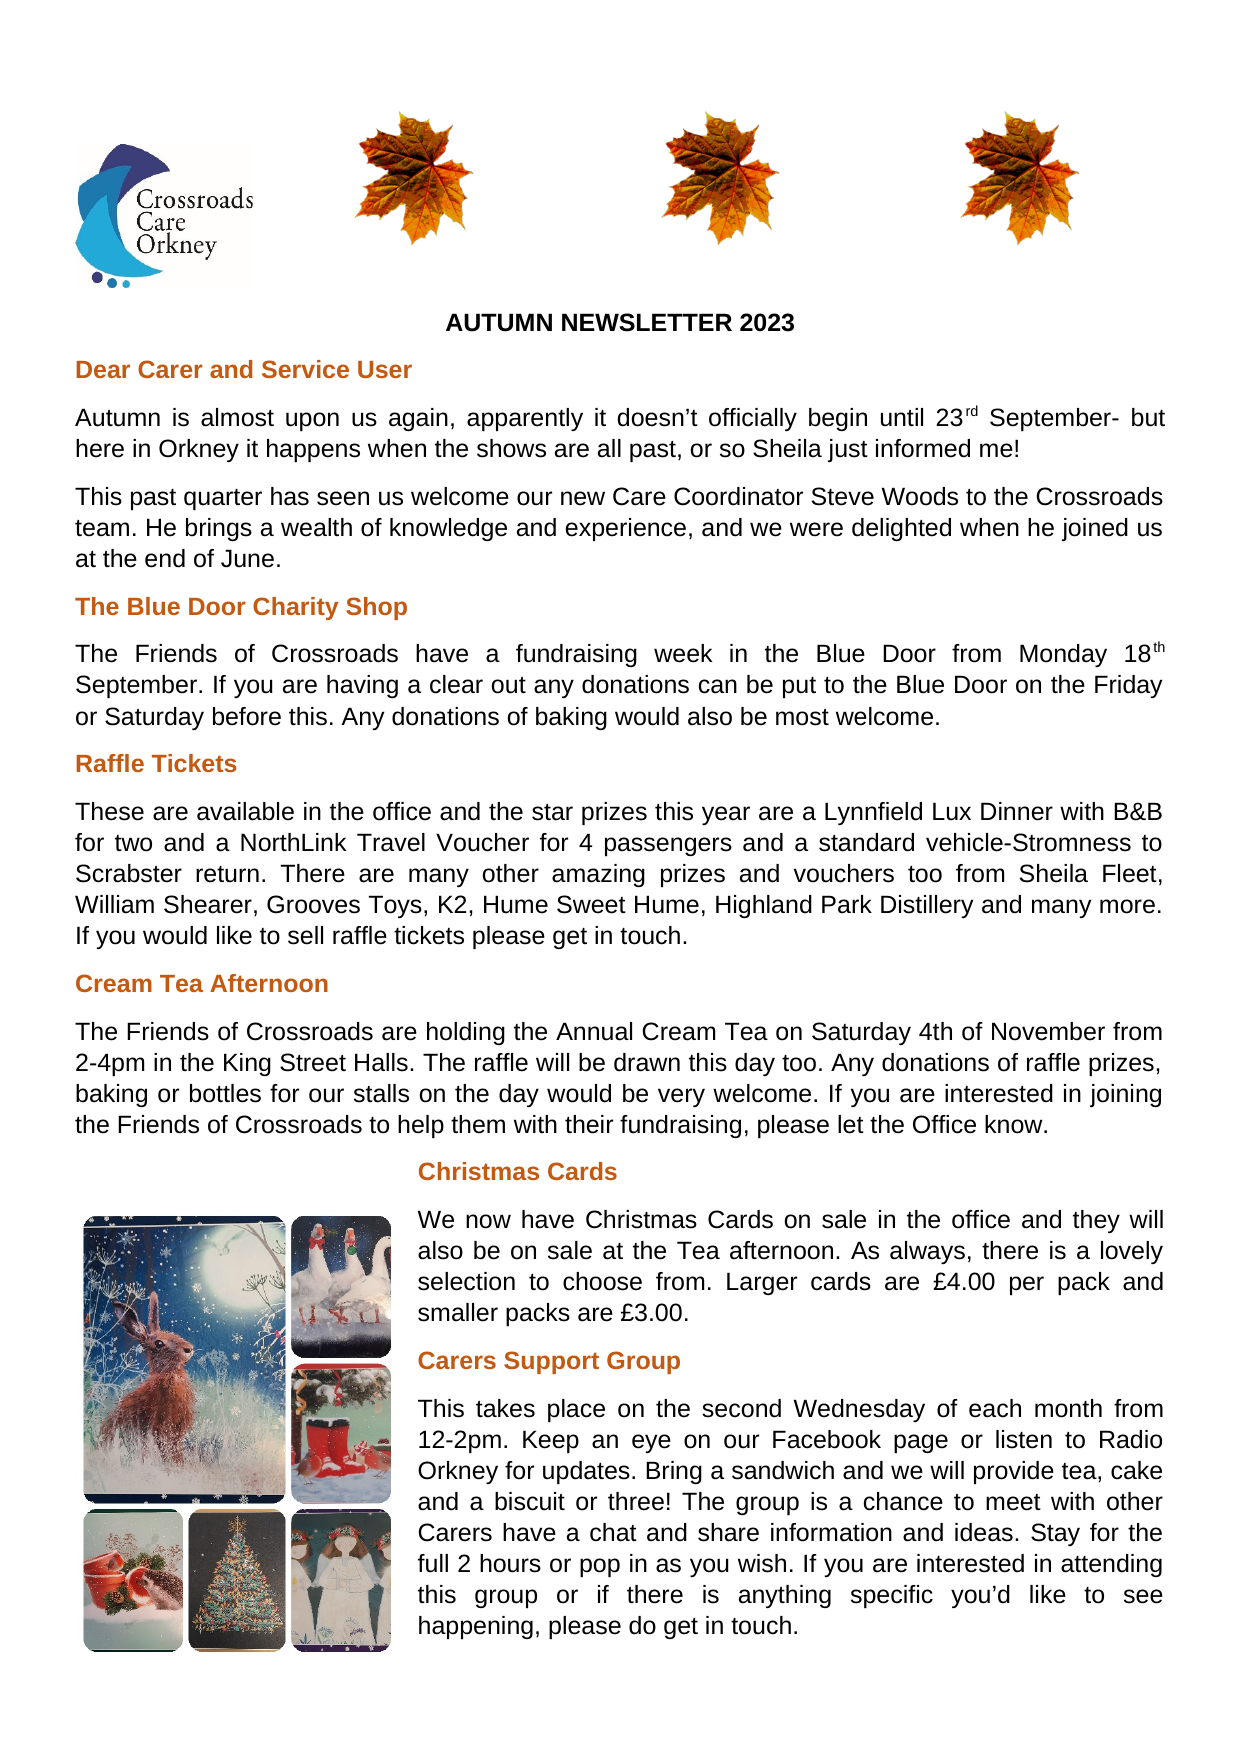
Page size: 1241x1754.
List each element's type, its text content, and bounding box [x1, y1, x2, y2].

text This past quarter has seen us welcome our new Care Coordinator Steve Woods to the Crossroads team. He brings a wealth of knowledge and experience, and we were delighted when he joined us at the end of June. [75, 482, 1165, 573]
text Cream Tea Afternoon [75, 969, 1165, 997]
text AUTUMN NEWSLETTER 2023 [75, 308, 1165, 336]
text Carers Support Group [399, 1346, 1165, 1374]
picture [911, 75, 1121, 287]
picture [305, 75, 515, 287]
text These are available in the office and the star prizes this year are a Lynnfield Lux Dinner with B&B for two and a NorthLink Travel Voucher for 4 passengers and a standard vehicle-Stromness to Scrabster return. There are many other amazing prizes and vouchers too from Sheila Fleet, William Shearer, Grooves Toys, K2, Hume Sweet Hume, Highland Park Distillery and many more. If you would like to sell raffle tickets please get in touch. [75, 797, 1165, 950]
picture [75, 1204, 399, 1663]
text Raffle Tickets [75, 749, 1165, 778]
text This takes place on the second Wednesday of each month from 12-2pm. Keep an eye on our Facebook page or listen to Radio Orkney for updates. Bring a sandwich and we will provide tea, cake and a biscuit or three! The group is a chance to meet with other Carers have a chat and share information and ideas. Stay for the full 2 hours or pop in as you wish. If you are interested in attending this group or if there is anything specific you’d like to see happening, please do get in touch. [399, 1393, 1165, 1639]
text Christmas Cards [300, 1157, 1165, 1186]
text The Blue Door Charity Shop [75, 592, 1165, 620]
text The Friends of Crossroads have a fundraising week in the Blue Door from Monday 18th September. If you are having a clear out any donations can be put to the Blue Door on the Friday or Saturday before this. Any donations of baking would also be most welcome. [75, 639, 1165, 730]
text Autumn is almost upon us again, apparently it doesn’t officially begin until 23rd September- but here in Orkney it happens when the shows are all past, or so Sheila just informed me! [75, 403, 1165, 463]
text The Friends of Crossroads are holding the Annual Cream Tea on Saturday 4th of November from 2-4pm in the King Street Halls. The raffle will be drawn this day too. Any donations of raffle prizes, baking or bottles for our stalls on the day would be very welcome. If you are interested in joining the Friends of Crossroads to help them with their fundraising, please let the Office know. [75, 1016, 1165, 1138]
text We now have Christmas Cards on sale in the office and they will also be on sale at the Tea afternoon. As always, there is a lovely selection to choose from. Larger cards are £4.00 per pack and smaller packs are £3.00. [399, 1205, 1165, 1327]
text Dear Carer and Service User [75, 355, 1165, 384]
picture [75, 144, 253, 288]
picture [612, 75, 821, 287]
